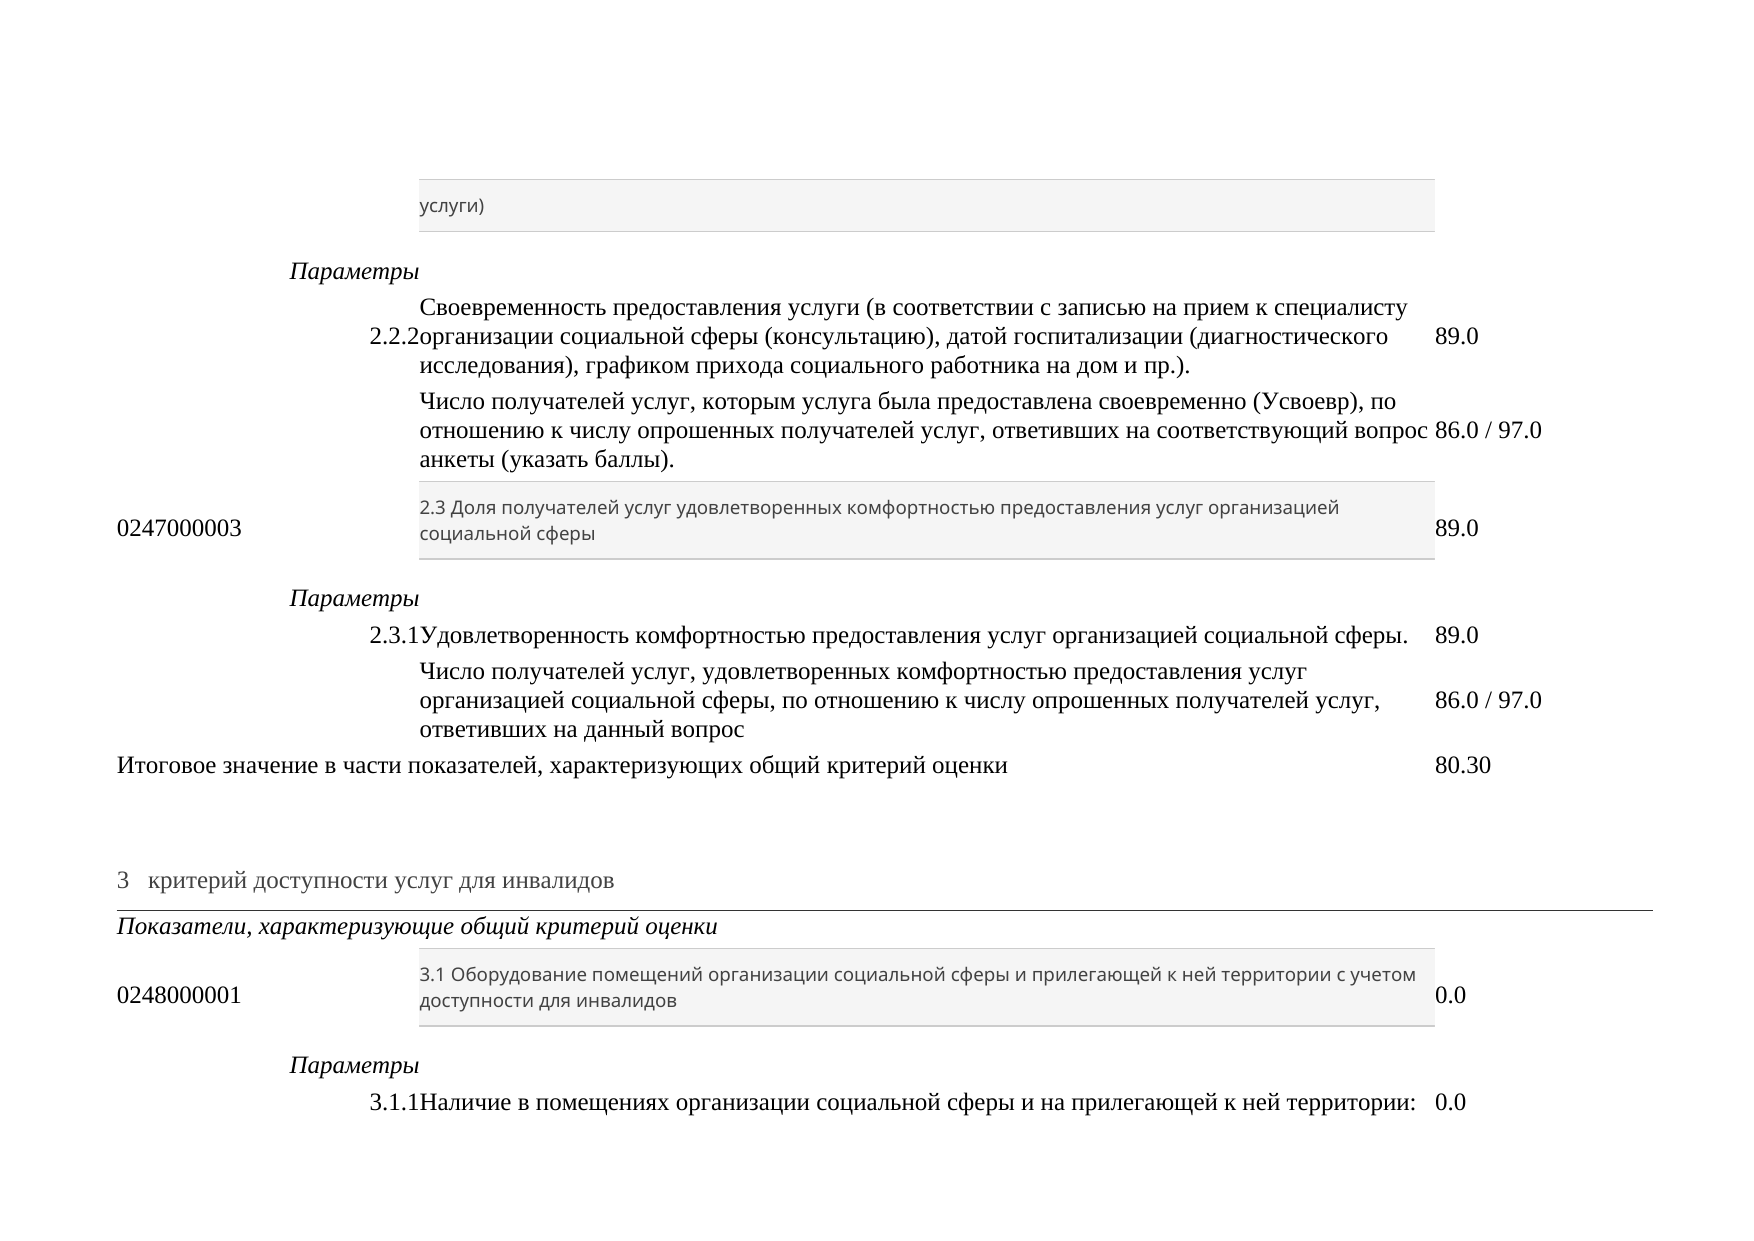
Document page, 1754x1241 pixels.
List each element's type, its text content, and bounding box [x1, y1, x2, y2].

table_cell [117, 177, 1652, 849]
table_cell 3 критерий доступности услуг для инвалидов [117, 850, 1652, 909]
table_cell [117, 911, 1652, 1131]
